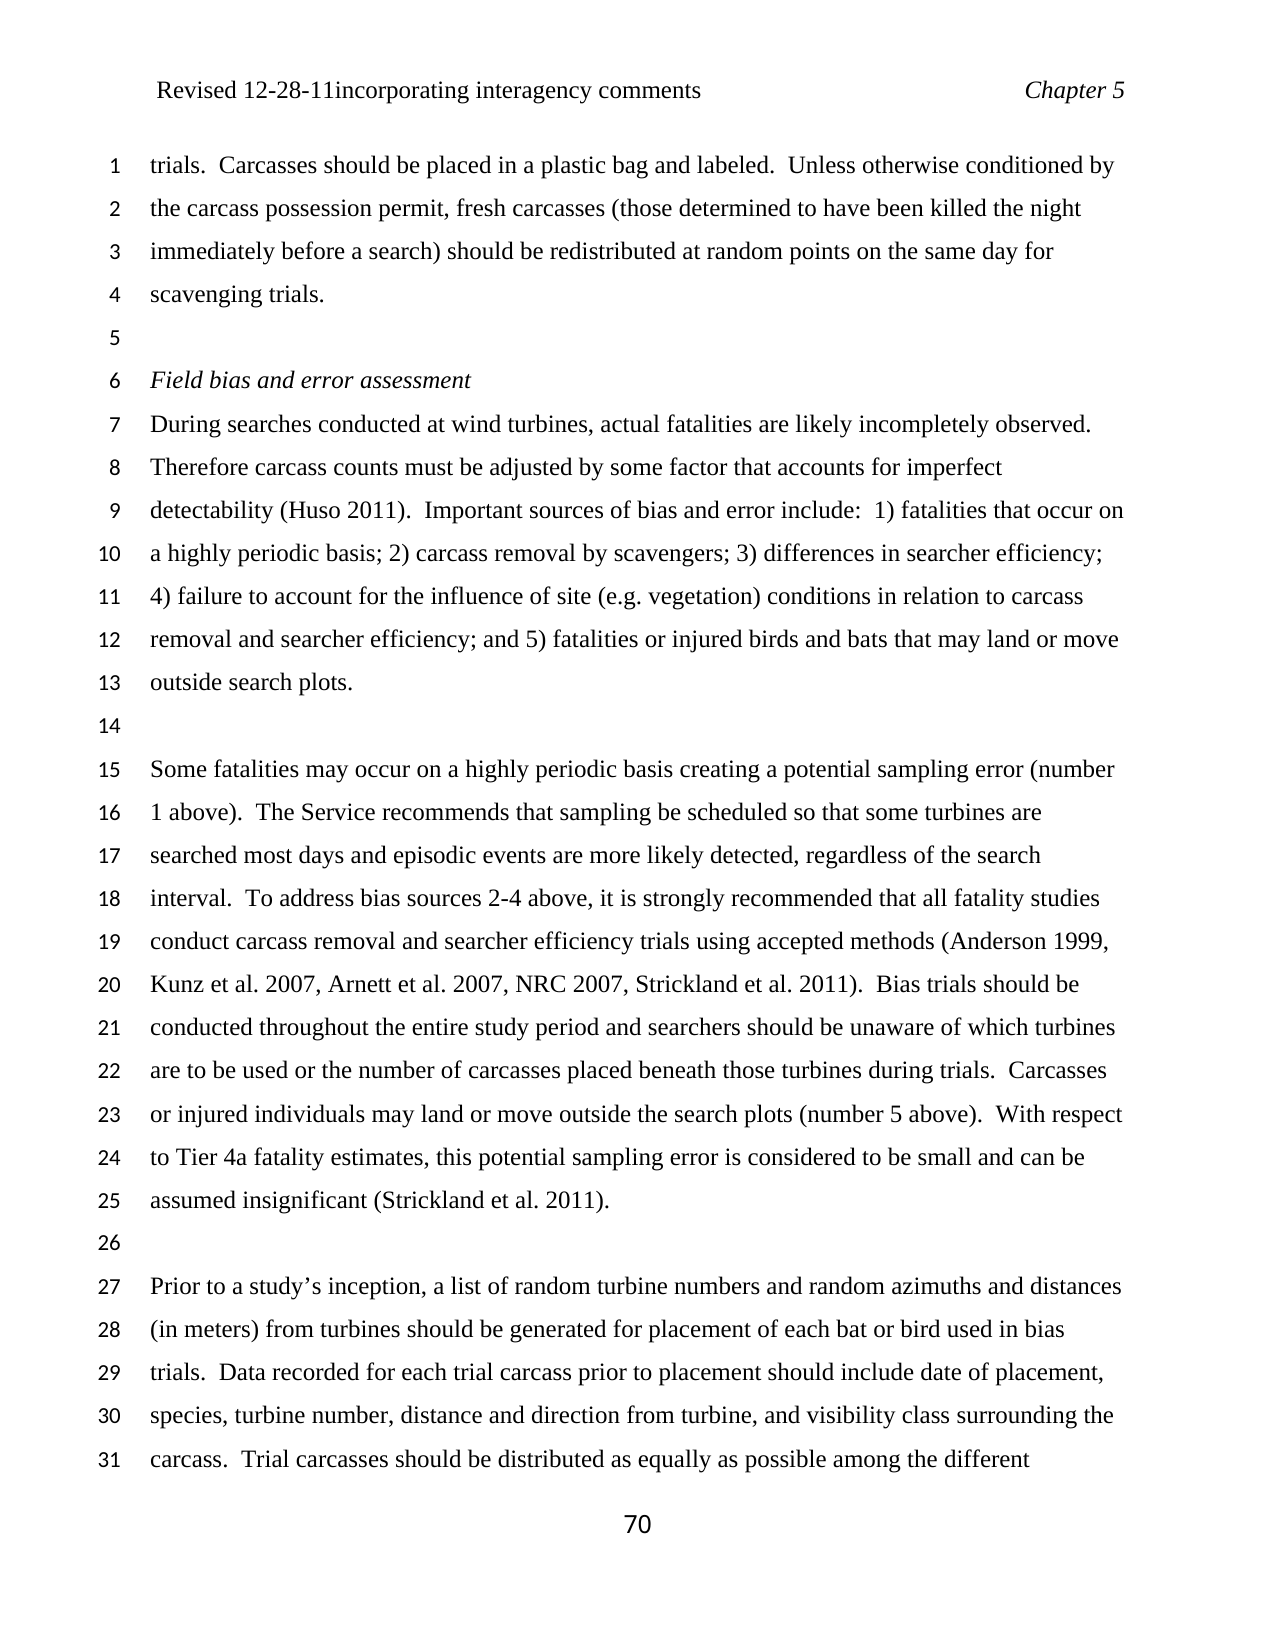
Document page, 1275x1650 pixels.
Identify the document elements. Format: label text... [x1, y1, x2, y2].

text Field bias and error assessment [150, 366, 1125, 394]
text Some fatalities may occur on a highly periodic basis creating a potential sampling error (number 1 above). The Service recommends that sampling be scheduled so that some turbines are searched most days and episodic events are more likely detected, regardless of the search interval. To address bias sources 2-4 above, it is strongly recommended that all fatality studies conduct carcass removal and searcher efficiency trials using accepted methods (Anderson 1999, Kunz et al. 2007, Arnett et al. 2007, NRC 2007, Strickland et al. 2011). Bias trials should be conducted throughout the entire study period and searchers should be unaware of which turbines are to be used or the number of carcasses placed beneath those turbines during trials. Carcasses or injured individuals may land or move outside the search plots (number 5 above). With respect to Tier 4a fatality estimates, this potential sampling error is considered to be small and can be assumed insignificant (Strickland et al. 2011). [150, 754, 1125, 1214]
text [150, 150, 1125, 308]
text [150, 1271, 1125, 1472]
text During searches conducted at wind turbines, actual fatalities are likely incompletely observed. Therefore carcass counts must be adjusted by some factor that accounts for imperfect detectability (Huso 2011). Important sources of bias and error include: 1) fatalities that occur on a highly periodic basis; 2) carcass removal by scavengers; 3) differences in searcher efficiency; 4) failure to account for the influence of site (e.g. vegetation) conditions in relation to carcass removal and searcher efficiency; and 5) fatalities or injured birds and bats that may land or move outside search plots. [150, 409, 1125, 696]
